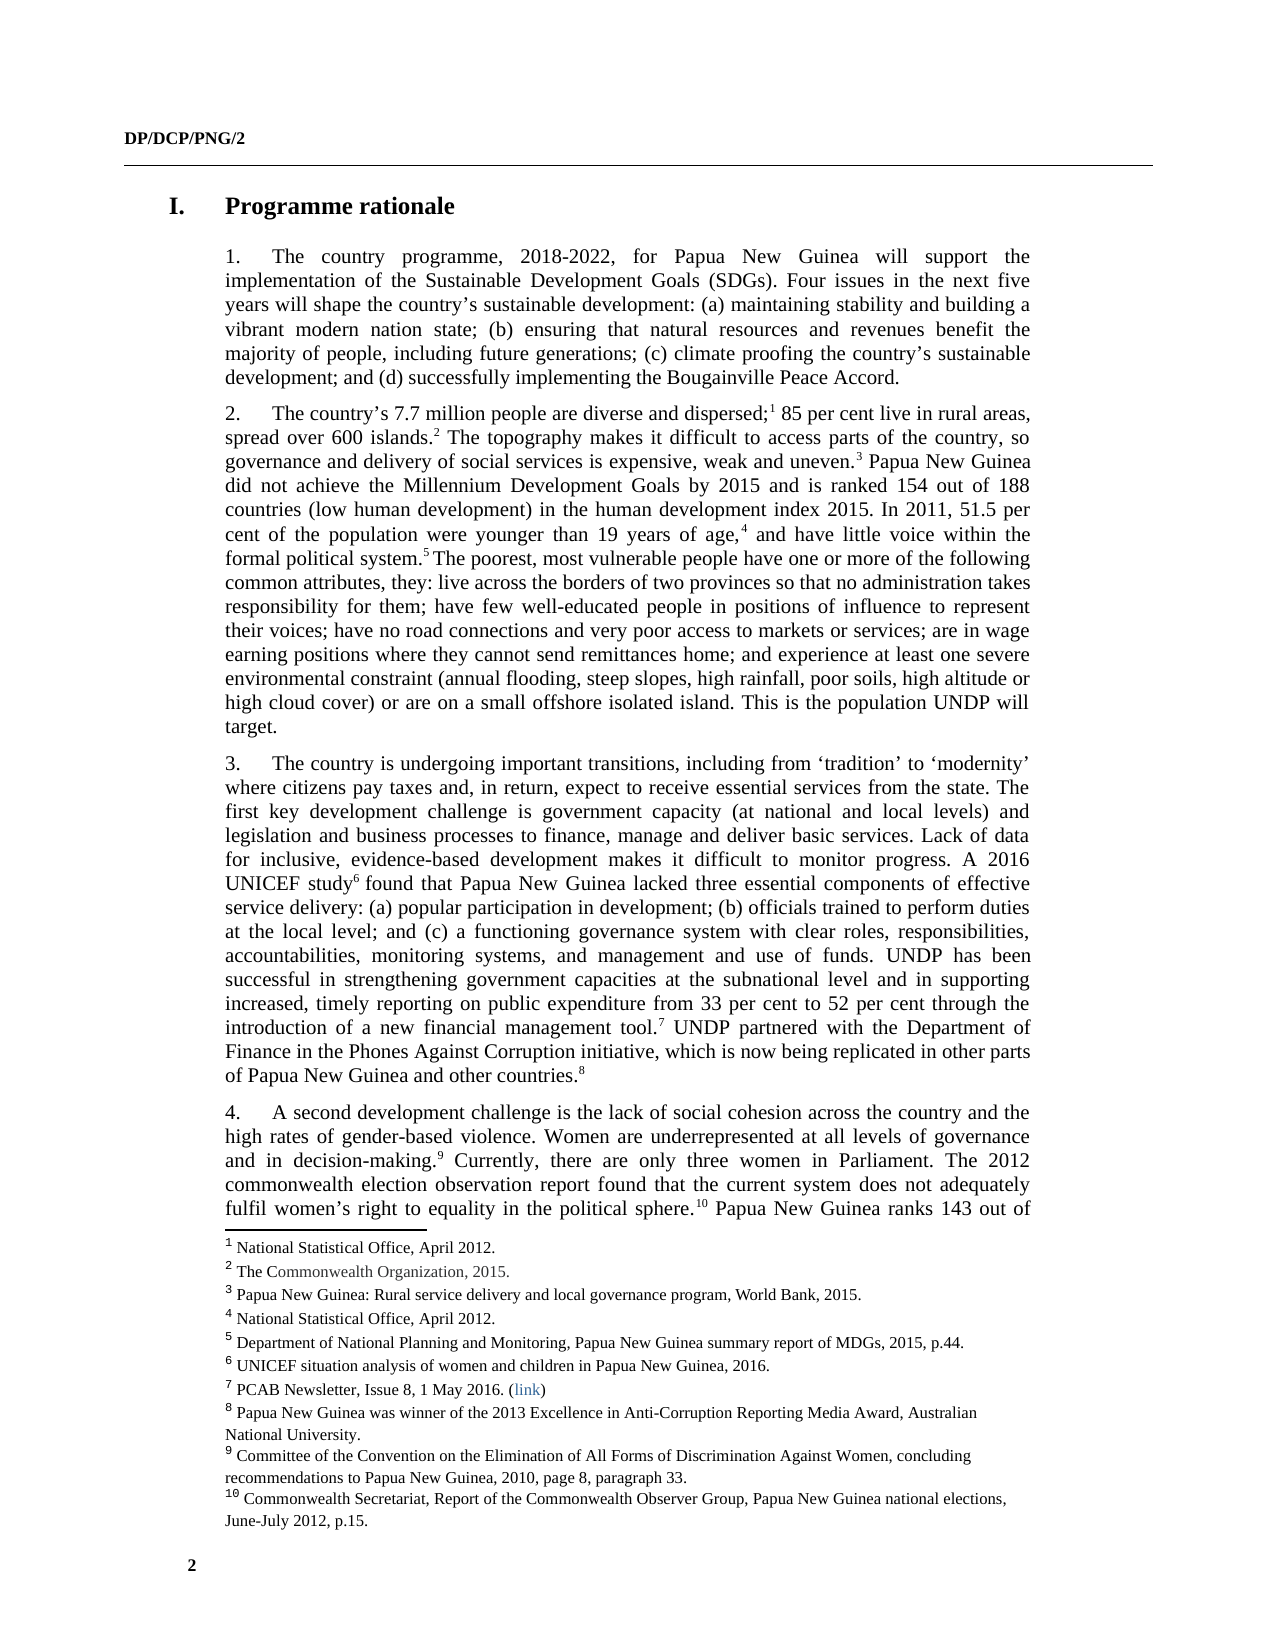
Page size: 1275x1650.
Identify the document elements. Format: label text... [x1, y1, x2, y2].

list Programme rationale [169, 191, 1031, 220]
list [225, 1100, 1031, 1220]
list The country programme, 2018-2022, for Papua New Guinea will support the implementation of the Sustainable Development Goals (SDGs). Four issues in the next five years will shape the country’s sustainable development: (a) maintaining stability and building a vibrant modern nation state; (b) ensuring that natural resources and revenues benefit the majority of people, including future generations; (c) climate proofing the country’s sustainable development; and (d) successfully implementing the Bougainville Peace Accord. [225, 244, 1031, 389]
list 3. The country is undergoing important transitions, including from ‘tradition’ to ‘modernity’ where citizens pay taxes and, in return, expect to receive essential services from the state. The first key development challenge is government capacity (at national and local levels) and legislation and business processes to finance, manage and deliver basic services. Lack of data for inclusive, evidence-based development makes it difficult to monitor progress. A 2016 UNICEF study found that Papua New Guinea lacked three essential components of effective service delivery: (a) popular participation in development; (b) officials trained to perform duties at the local level; and (c) a functioning governance system with clear roles, responsibilities, accountabilities, monitoring systems, and management and use of funds. UNDP has been successful in strengthening government capacities at the subnational level and in supporting increased, timely reporting on public expenditure from 33 per cent to 52 per cent through the introduction of a new financial management tool. UNDP partnered with the Department of Finance in the Phones Against Corruption initiative, which is now being replicated in other parts of Papua New Guinea and other countries. [225, 751, 1031, 1087]
list The country’s 7.7 million people are diverse and dispersed; 85 per cent live in rural areas, spread over 600 islands. The topography makes it difficult to access parts of the country, so governance and delivery of social services is expensive, weak and uneven. Papua New Guinea did not achieve the Millennium Development Goals by 2015 and is ranked 154 out of 188 countries (low human development) in the human development index 2015. In 2011, 51.5 per cent of the population were younger than 19 years of age, and have little voice within the formal political system. The poorest, most vulnerable people have one or more of the following common attributes, they: live across the borders of two provinces so that no administration takes responsibility for them; have few well-educated people in positions of influence to represent their voices; have no road connections and very poor access to markets or services; are in wage earning positions where they cannot send remittances home; and experience at least one severe environmental constraint (annual flooding, steep slopes, high rainfall, poor soils, high altitude or high cloud cover) or are on a small offshore isolated island. This is the population UNDP will target. [225, 401, 1031, 738]
